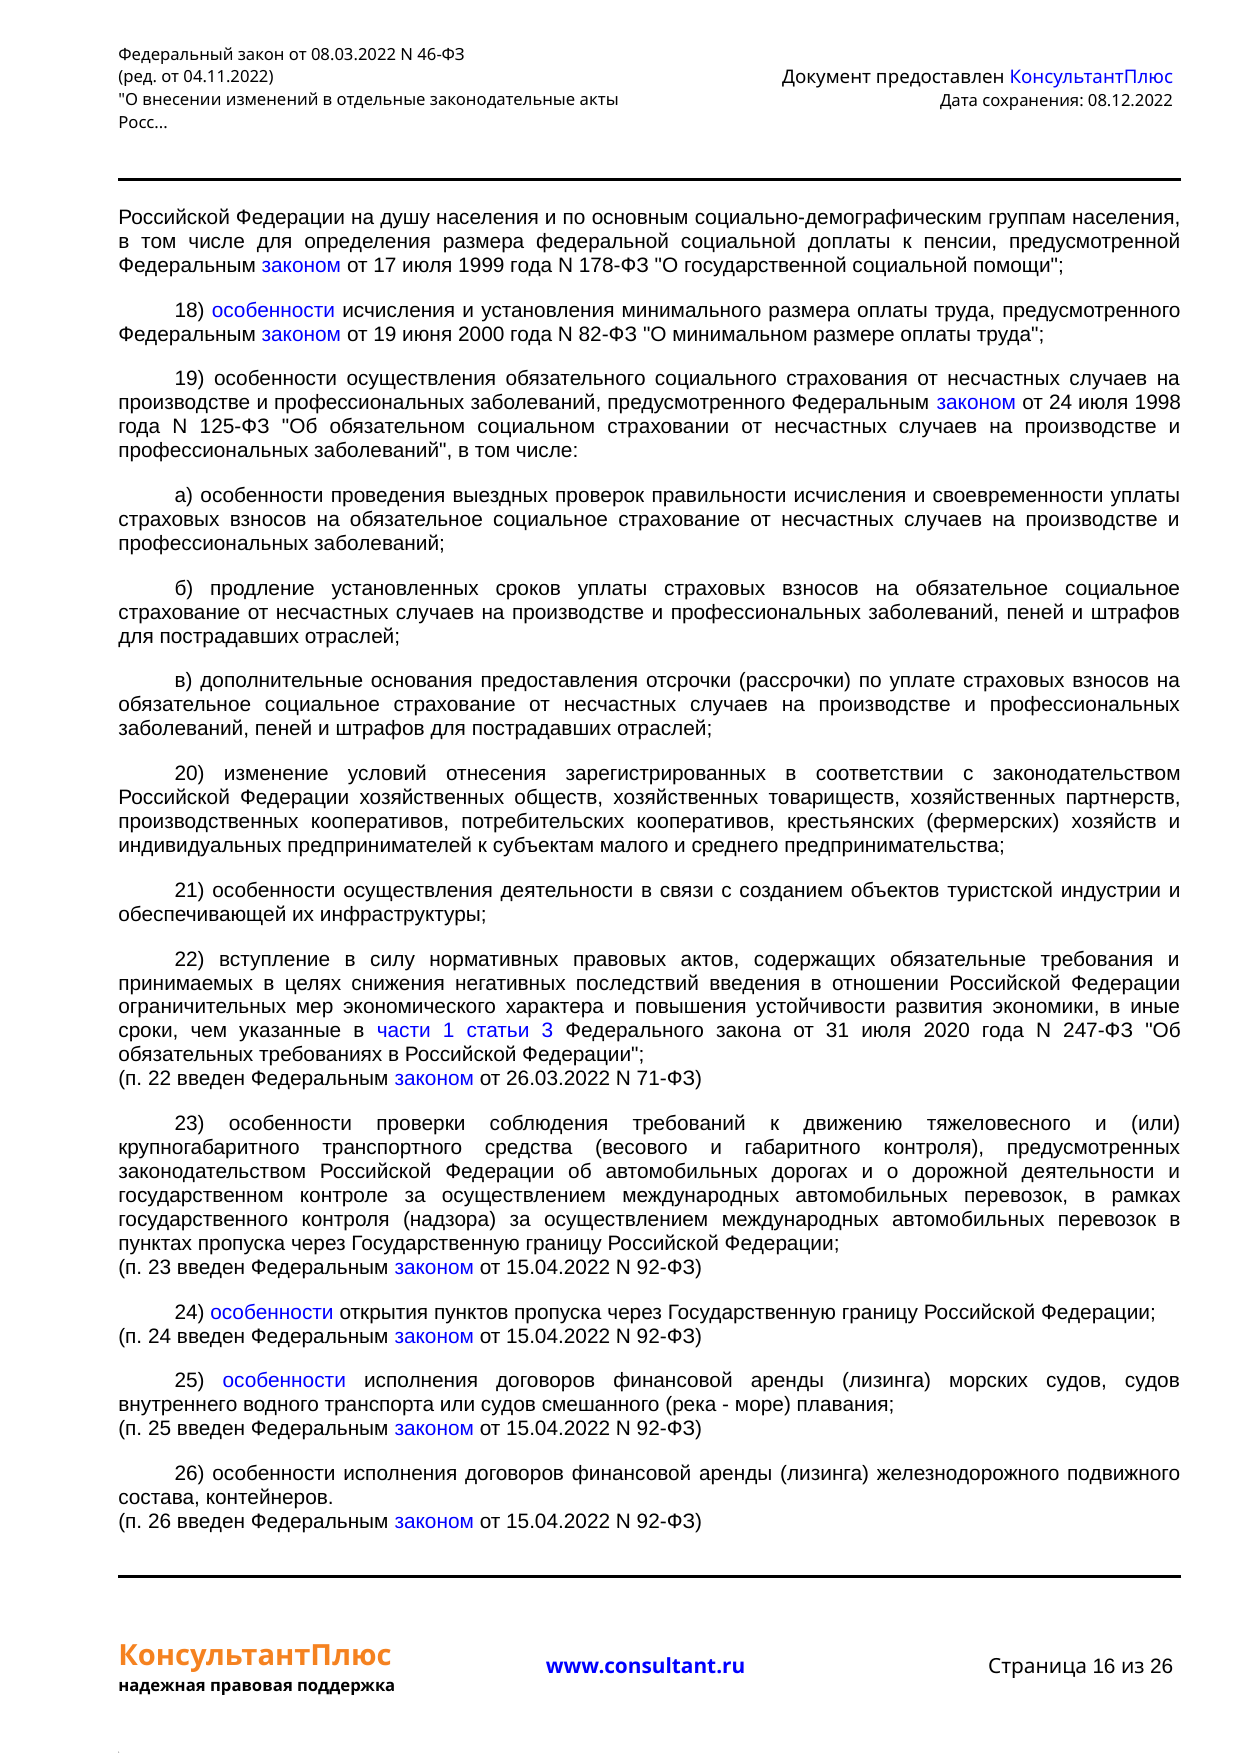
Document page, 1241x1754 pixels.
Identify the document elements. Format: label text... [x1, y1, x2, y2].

text 19) особенности осуществления обязательного социального страхования от несчастных случаев на производстве и профессиональных заболеваний, предусмотренного Федеральным законом от 24 июля 1998 года N 125-ФЗ "Об обязательном социальном страховании от несчастных случаев на производстве и профессиональных заболеваний", в том числе: [118, 366, 1181, 462]
text 21) особенности осуществления деятельности в связи с созданием объектов туристской индустрии и обеспечивающей их инфраструктуры; [118, 878, 1181, 926]
text 22) вступление в силу нормативных правовых актов, содержащих обязательные требования и принимаемых в целях снижения негативных последствий введения в отношении Российской Федерации ограничительных мер экономического характера и повышения устойчивости развития экономики, в иные сроки, чем указанные в части 1 статьи 3 Федерального закона от 31 июля 2020 года N 247-ФЗ "Об обязательных требованиях в Российской Федерации"; [118, 946, 1181, 1066]
text 20) изменение условий отнесения зарегистрированных в соответствии с законодательством Российской Федерации хозяйственных обществ, хозяйственных товариществ, хозяйственных партнерств, производственных кооперативов, потребительских кооперативов, крестьянских (фермерских) хозяйств и индивидуальных предпринимателей к субъектам малого и среднего предпринимательства; [118, 761, 1181, 857]
text 18) особенности исчисления и установления минимального размера оплаты труда, предусмотренного Федеральным законом от 19 июня 2000 года N 82-ФЗ "О минимальном размере оплаты труда"; [118, 297, 1181, 345]
text (п. 22 введен Федеральным законом от 26.03.2022 N 71-ФЗ) [118, 1066, 1181, 1090]
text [118, 205, 1181, 277]
text (п. 26 введен Федеральным законом от 15.04.2022 N 92-ФЗ) [118, 1509, 1181, 1533]
text а) особенности проведения выездных проверок правильности исчисления и своевременности уплаты страховых взносов на обязательное социальное страхование от несчастных случаев на производстве и профессиональных заболеваний; [118, 483, 1181, 555]
text в) дополнительные основания предоставления отсрочки (рассрочки) по уплате страховых взносов на обязательное социальное страхование от несчастных случаев на производстве и профессиональных заболеваний, пеней и штрафов для пострадавших отраслей; [118, 668, 1181, 740]
text (п. 25 введен Федеральным законом от 15.04.2022 N 92-ФЗ) [118, 1416, 1181, 1440]
text 25) особенности исполнения договоров финансовой аренды (лизинга) морских судов, судов внутреннего водного транспорта или судов смешанного (река - море) плавания; [118, 1368, 1181, 1416]
text б) продление установленных сроков уплаты страховых взносов на обязательное социальное страхование от несчастных случаев на производстве и профессиональных заболеваний, пеней и штрафов для пострадавших отраслей; [118, 576, 1181, 647]
text (п. 24 введен Федеральным законом от 15.04.2022 N 92-ФЗ) [118, 1323, 1181, 1347]
text 23) особенности проверки соблюдения требований к движению тяжеловесного и (или) крупногабаритного транспортного средства (весового и габаритного контроля), предусмотренных законодательством Российской Федерации об автомобильных дорогах и о дорожной деятельности и государственном контроле за осуществлением международных автомобильных перевозок, в рамках государственного контроля (надзора) за осуществлением международных автомобильных перевозок в пунктах пропуска через Государственную границу Российской Федерации; [118, 1111, 1181, 1255]
text (п. 23 введен Федеральным законом от 15.04.2022 N 92-ФЗ) [118, 1255, 1181, 1279]
text 24) особенности открытия пунктов пропуска через Государственную границу Российской Федерации; [118, 1299, 1181, 1323]
text 26) особенности исполнения договоров финансовой аренды (лизинга) железнодорожного подвижного состава, контейнеров. [118, 1461, 1181, 1509]
